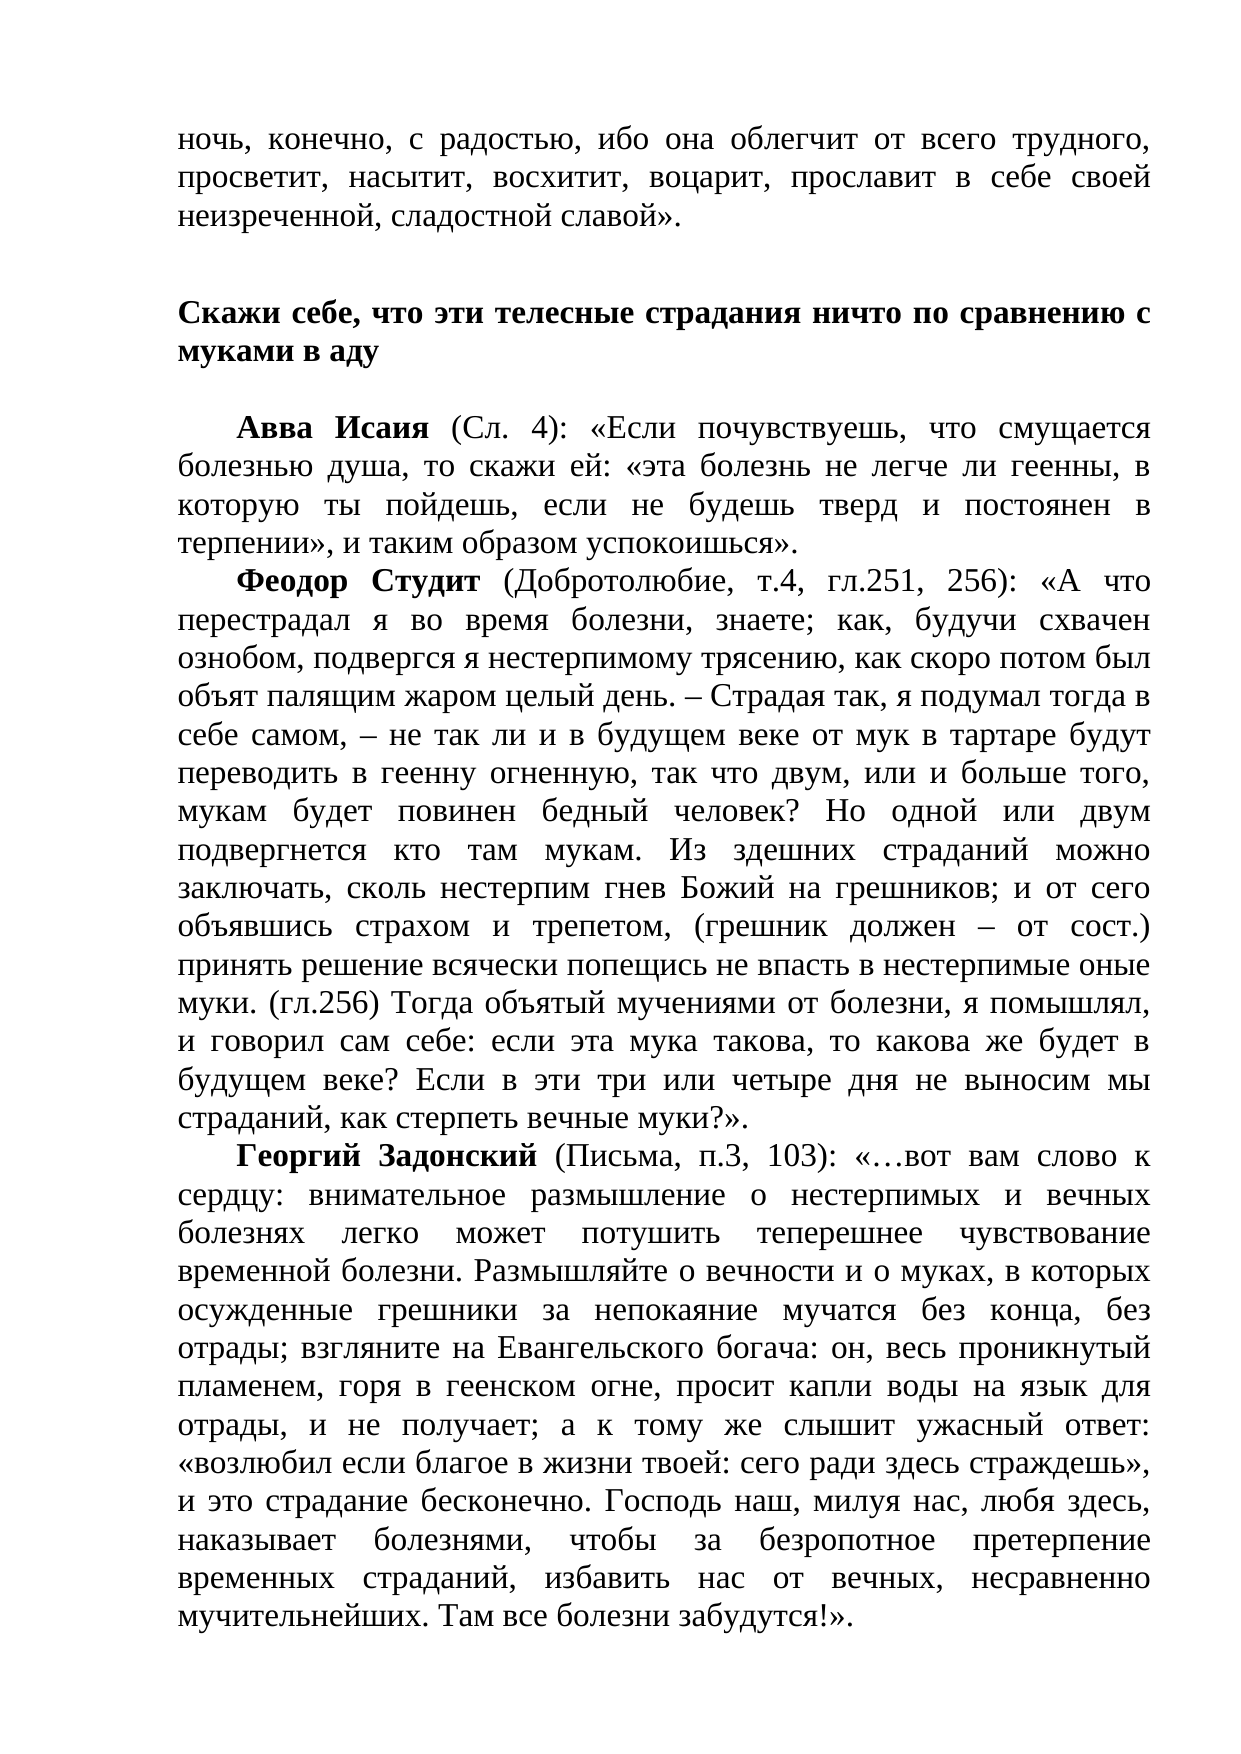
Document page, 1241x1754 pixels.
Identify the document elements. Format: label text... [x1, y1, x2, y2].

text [177, 118, 1152, 233]
text Авва Исаия (Сл. 4): «Если почувствуешь, что смущается болезнью душа, то скажи ей: «эта болезнь не легче ли геенны, в которую ты пойдешь, если не будешь тверд и постоянен в терпении», и таким образом успокоишься». [177, 407, 1152, 561]
subtitle Скажи себе, что эти телесные страдания ничто по сравнению с муками в аду [177, 292, 1152, 369]
text Георгий Задонский (Письма, п.3, 103): «…вот вам слово к сердцу: внимательное размышление о нестерпимых и вечных болезнях легко может потушить теперешнее чувствование временной болезни. Размышляйте о вечности и о муках, в которых осужденные грешники за непокаяние мучатся без конца, без отрады; взгляните на Евангельского богача: он, весь проникнутый пламенем, горя в геенском огне, просит капли воды на язык для отрады, и не получает; а к тому же слышит ужасный ответ: «возлюбил если благое в жизни твоей: сего ради здесь страждешь», и это страдание бесконечно. Господь наш, милуя нас, любя здесь, наказывает болезнями, чтобы за безропотное претерпение временных страданий, избавить нас от вечных, несравненно мучительнейших. Там все болезни забудутся!». [177, 1136, 1152, 1634]
text Феодор Студит (Добротолюбие, т.4, гл.251, 256): «А что перестрадал я во время болезни, знаете; как, будучи схвачен ознобом, подвергся я нестерпимому трясению, как скоро потом был объят палящим жаром целый день. – Страдая так, я подумал тогда в себе самом, – не так ли и в будущем веке от мук в тартаре будут переводить в геенну огненную, так что двум, или и больше того, мукам будет повинен бедный человек? Но одной или двум подвергнется кто там мукам. Из здешних страданий можно заключать, сколь нестерпим гнев Божий на грешников; и от сего объявшись страхом и трепетом, (грешник должен – от сост.) принять решение всячески попещись не впасть в нестерпимые оные муки. (гл.256) Тогда объятый мучениями от болезни, я помышлял, и говорил сам себе: если эта мука такова, то какова же будет в будущем веке? Если в эти три или четыре дня не выносим мы страданий, как стерпеть вечные муки?». [177, 561, 1152, 1136]
